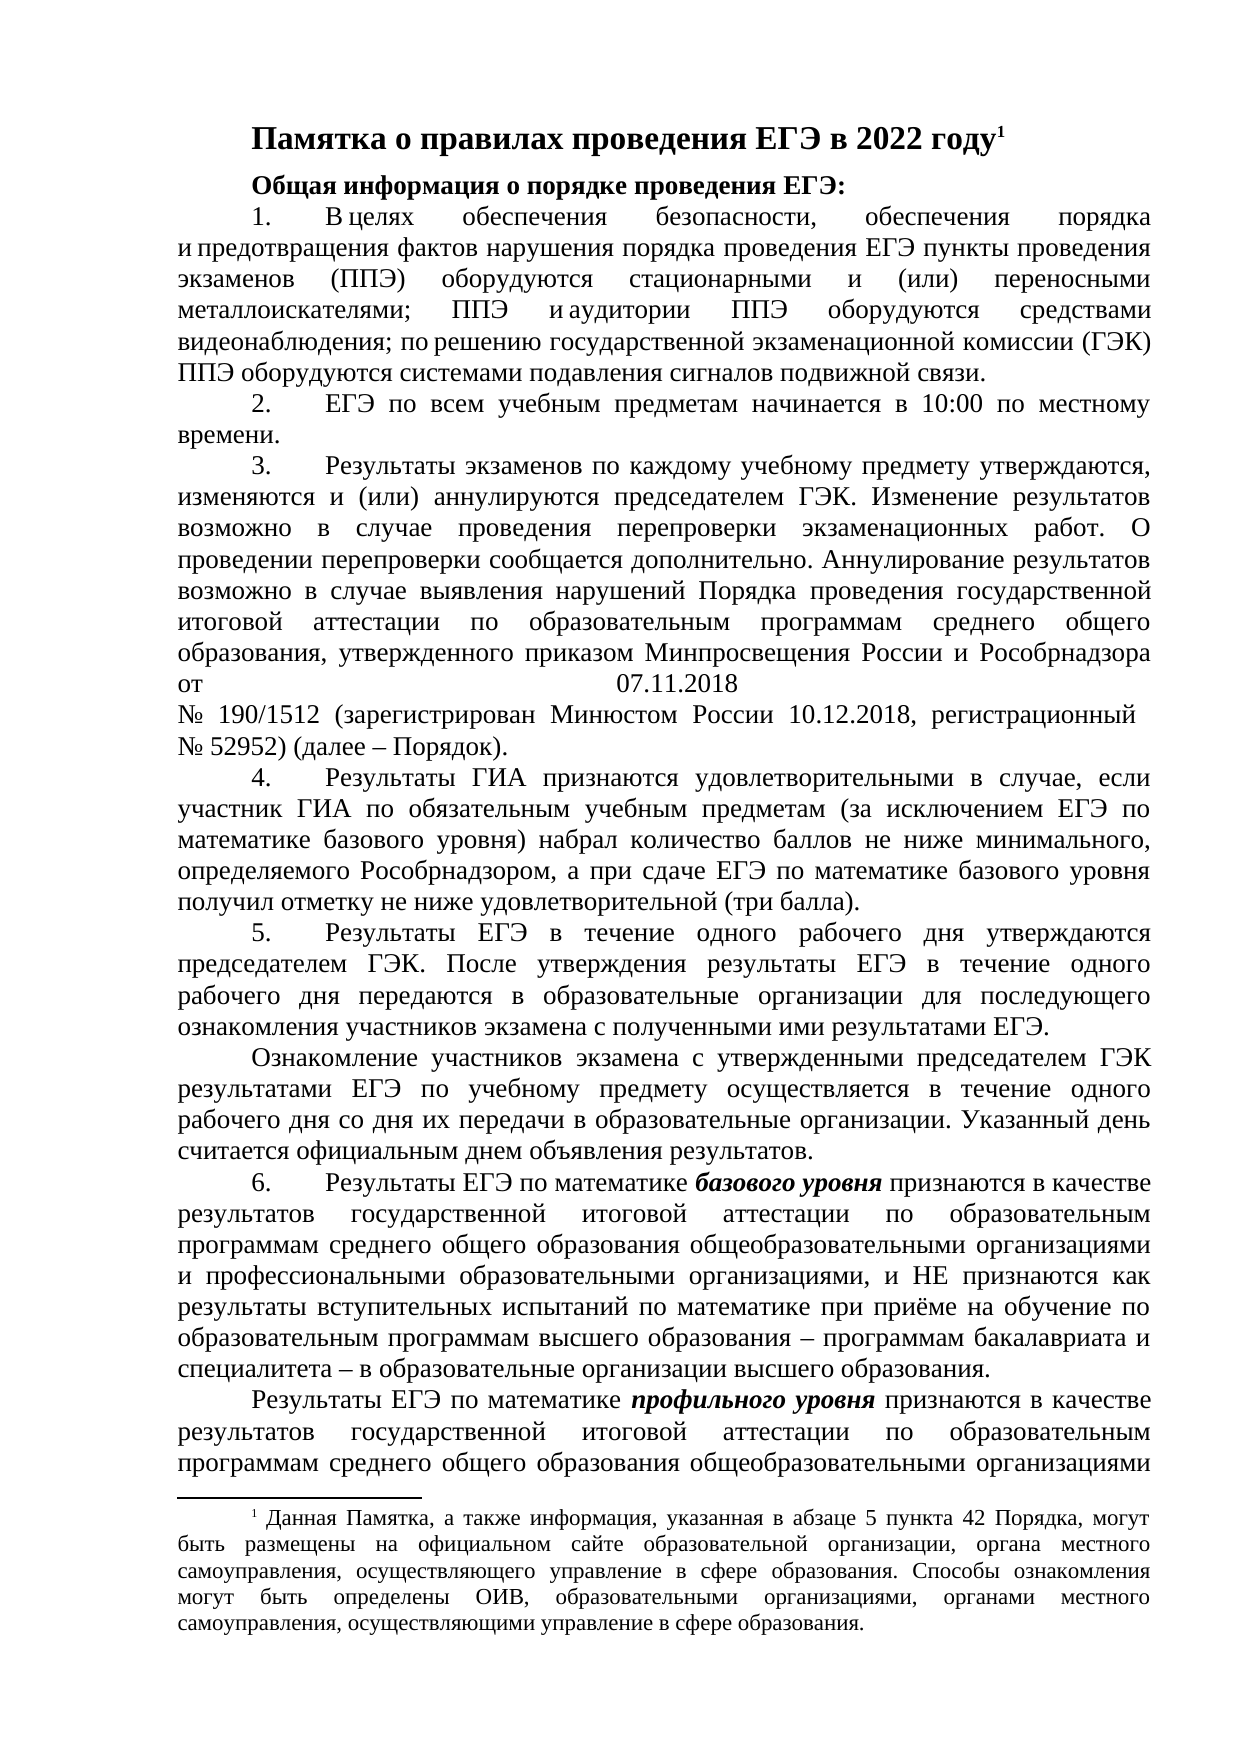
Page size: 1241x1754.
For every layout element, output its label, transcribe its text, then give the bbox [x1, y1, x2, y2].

text Общая информация о порядке проведения ЕГЭ: [177, 169, 1152, 200]
list ЕГЭ по всем учебным предметам начинается в 10:00 по местному времени. [177, 387, 1152, 449]
list Результаты экзаменов по каждому учебному предмету утверждаются, изменяются и (или) аннулируются председателем ГЭК. Изменение результатов возможно в случае проведения перепроверки экзаменационных работ. О проведении перепроверки сообщается дополнительно. Аннулирование результатов возможно в случае выявления нарушений Порядка проведения государственной итоговой аттестации по образовательным программам среднего общего образования, утвержденного приказом Минпросвещения России и Рособрнадзора от 07.11.2018 № 190/1512 (зарегистрирован Минюстом России 10.12.2018, регистрационный № 52952) (далее – Порядок). [177, 449, 1152, 761]
list Результаты ЕГЭ по математике базового уровня признаются в качестве результатов государственной итоговой аттестации по образовательным программам среднего общего образования общеобразовательными организациями и профессиональными образовательными организациями, и НЕ признаются как результаты вступительных испытаний по математике при приёме на обучение по образовательным программам высшего образования – программам бакалавриата и специалитета – в образовательные организации высшего образования. [177, 1166, 1152, 1384]
list Результаты ЕГЭ в течение одного рабочего дня утверждаются председателем ГЭК. После утверждения результаты ЕГЭ в течение одного рабочего дня передаются в образовательные организации для последующего ознакомления участников экзамена с полученными ими результатами ЕГЭ. [177, 916, 1152, 1041]
text Памятка о правилах проведения ЕГЭ в 2022 году [177, 118, 1152, 156]
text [177, 1384, 1152, 1477]
list Результаты ГИА признаются удовлетворительными в случае, если участник ГИА по обязательным учебным предметам (за исключением ЕГЭ по математике базового уровня) набрал количество баллов не ниже минимального, определяемого Рособрнадзором, а при сдаче ЕГЭ по математике базового уровня получил отметку не ниже удовлетворительной (три балла). [177, 761, 1152, 916]
text Ознакомление участников экзамена с утвержденными председателем ГЭК результатами ЕГЭ по учебному предмету осуществляется в течение одного рабочего дня со дня их передачи в образовательные организации. Указанный день считается официальным днем объявления результатов. [177, 1041, 1152, 1166]
list В целях обеспечения безопасности, обеспечения порядка и предотвращения фактов нарушения порядка проведения ЕГЭ пункты проведения экзаменов (ППЭ) оборудуются стационарными и (или) переносными металлоискателями; ППЭ и аудитории ППЭ оборудуются средствами видеонаблюдения; по решению государственной экзаменационной комиссии (ГЭК) ППЭ оборудуются системами подавления сигналов подвижной связи. [177, 200, 1152, 387]
